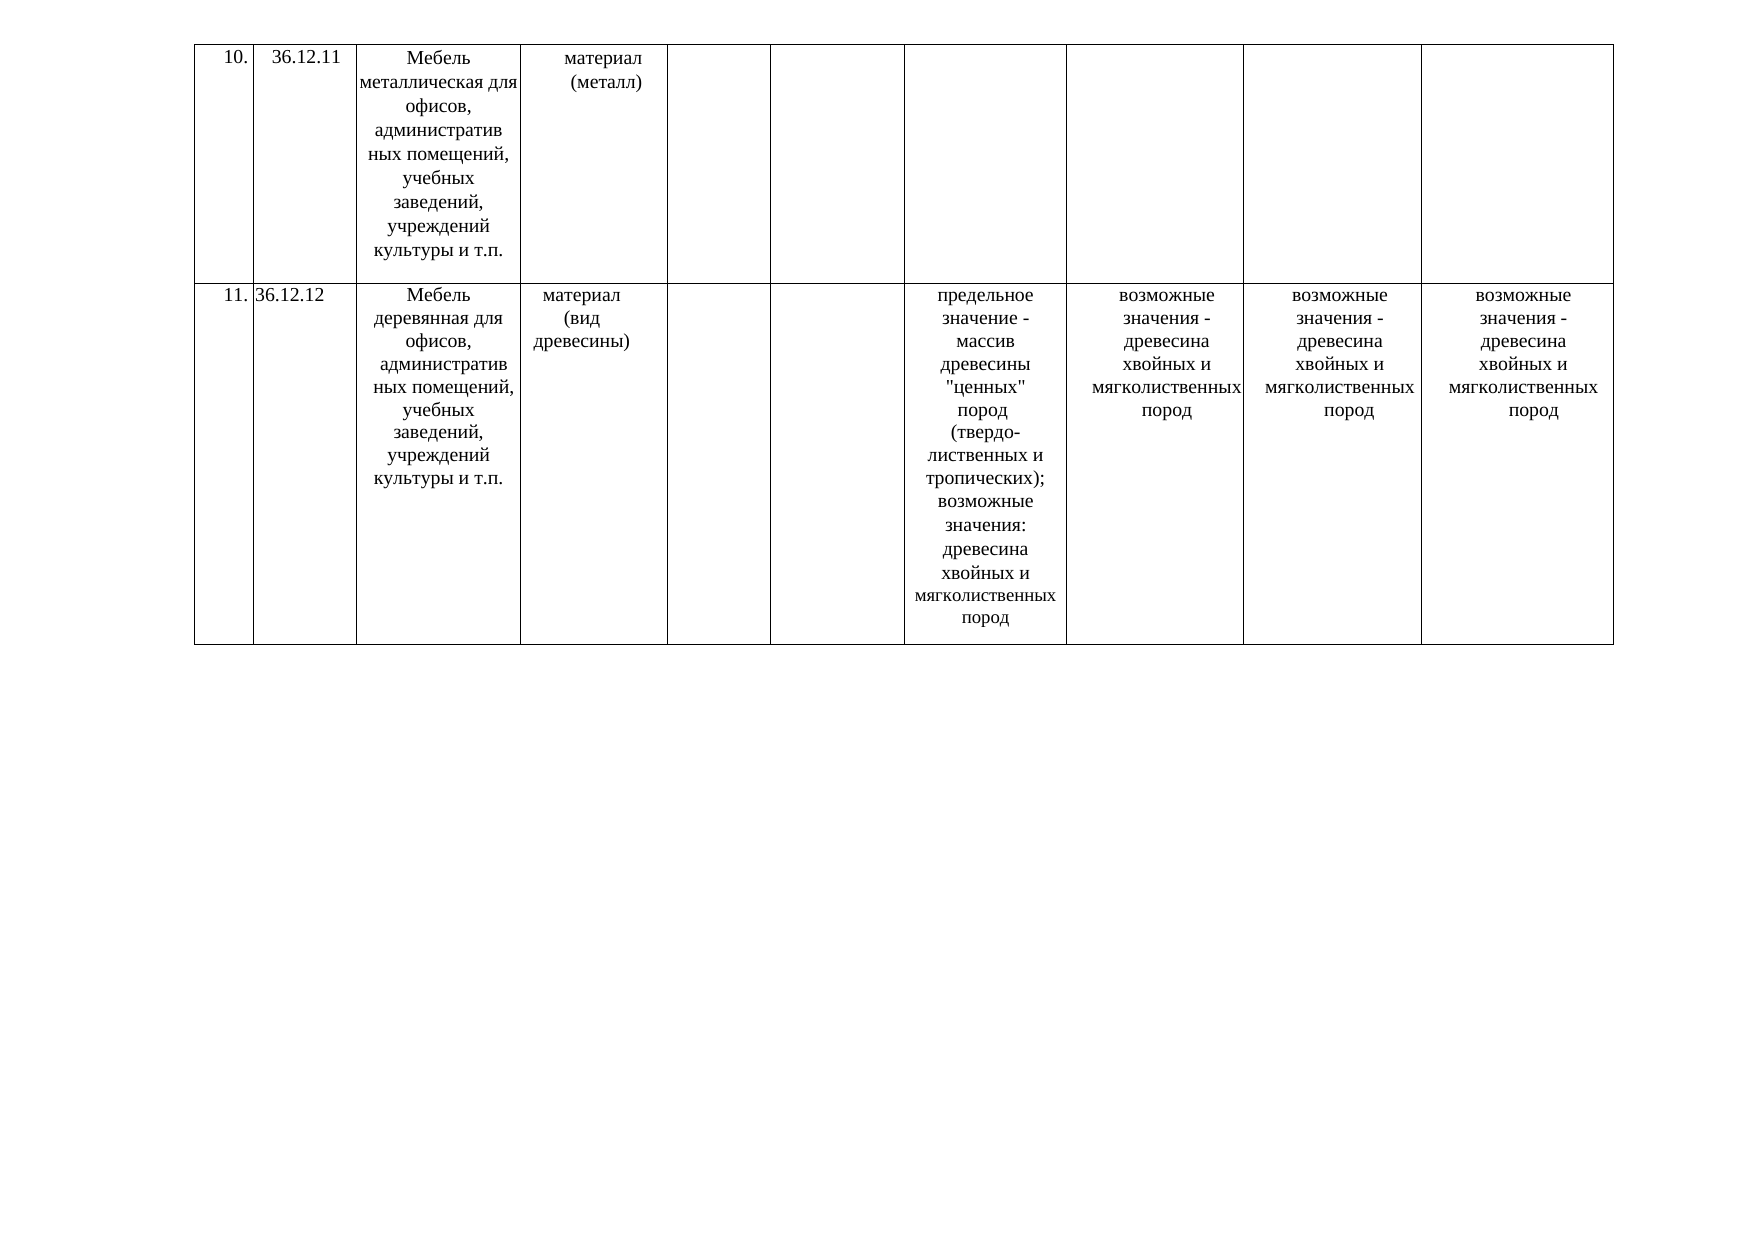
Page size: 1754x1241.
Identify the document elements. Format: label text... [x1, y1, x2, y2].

table_cell [668, 45, 770, 282]
table_cell возможные значения - древесина хвойных и мягколиственных пород [1244, 284, 1421, 643]
table_cell [771, 284, 904, 643]
table_cell Мебель деревянная для офисов, административ ных помещений, учебных заведений, учреждений культуры и т.п. [357, 284, 520, 643]
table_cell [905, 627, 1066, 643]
table_cell материал (металл) [521, 45, 667, 282]
table_cell 36.12.12 [254, 284, 356, 643]
table_cell Мебель металлическая для офисов, административ ных помещений, учебных заведений, учреждений культуры и т.п. [357, 45, 520, 282]
table_cell 11. [195, 284, 253, 643]
table_cell [1422, 45, 1613, 282]
table_cell возможные значения - древесина хвойных и мягколиственных пород [1422, 284, 1613, 643]
table_cell материал (вид древесины) [521, 284, 667, 643]
table_cell предельное значение - массив древесины "ценных" пород (твердо- лиственных и тропических); возможные значения: древесина хвойных и мягколиственных пород [905, 284, 1066, 584]
table_cell [905, 45, 1066, 282]
table_cell [1067, 45, 1243, 282]
table_cell возможные значения - древесина хвойных и мягколиственных пород [1067, 284, 1243, 643]
table_cell 36.12.11 [254, 45, 356, 282]
table_cell 10. [195, 45, 253, 282]
table_cell [771, 45, 904, 282]
table_cell [668, 284, 770, 643]
table_cell [1244, 45, 1421, 282]
